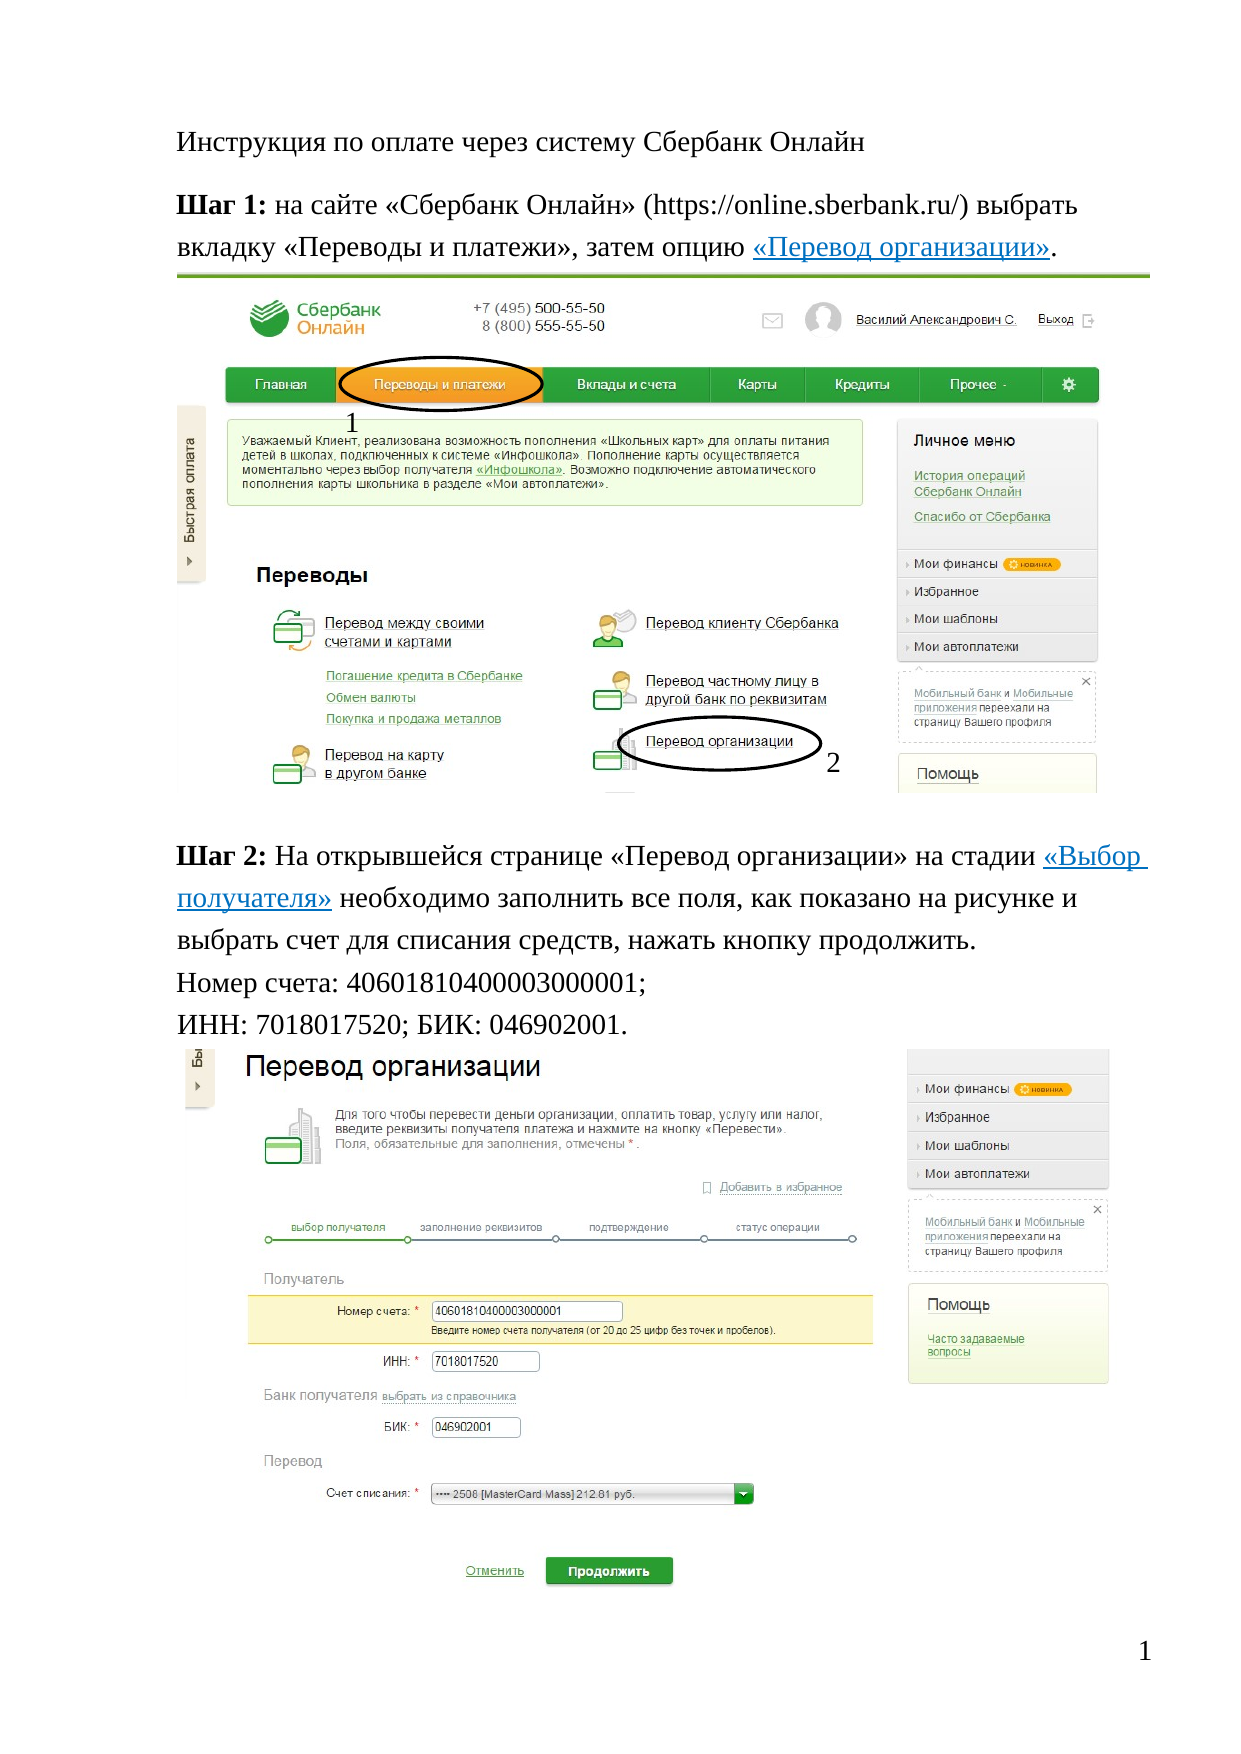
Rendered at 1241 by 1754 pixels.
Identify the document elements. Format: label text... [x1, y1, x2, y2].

text Инструкция по оплате через систему Сбербанк Онлайн [176, 124, 1159, 157]
picture [185, 1049, 1159, 1600]
text Шаг 2: На открывшейся странице «Перевод организации» на стадии «Выбор получателя» необходимо заполнить все поля, как показано на рисунке и выбрать счет для списания средств, нажать кнопку продолжить. [176, 838, 1159, 956]
text Номер счета: 40601810400003000001; ИНН: 7018017520; БИК: 046902001. [176, 965, 648, 1040]
picture [177, 272, 1150, 793]
text Шаг 1: на сайте «Сбербанк Онлайн» (https://online.sberbank.ru/) выбрать вкладку «Переводы и платежи», затем опцию «Перевод организации». [176, 187, 1159, 263]
